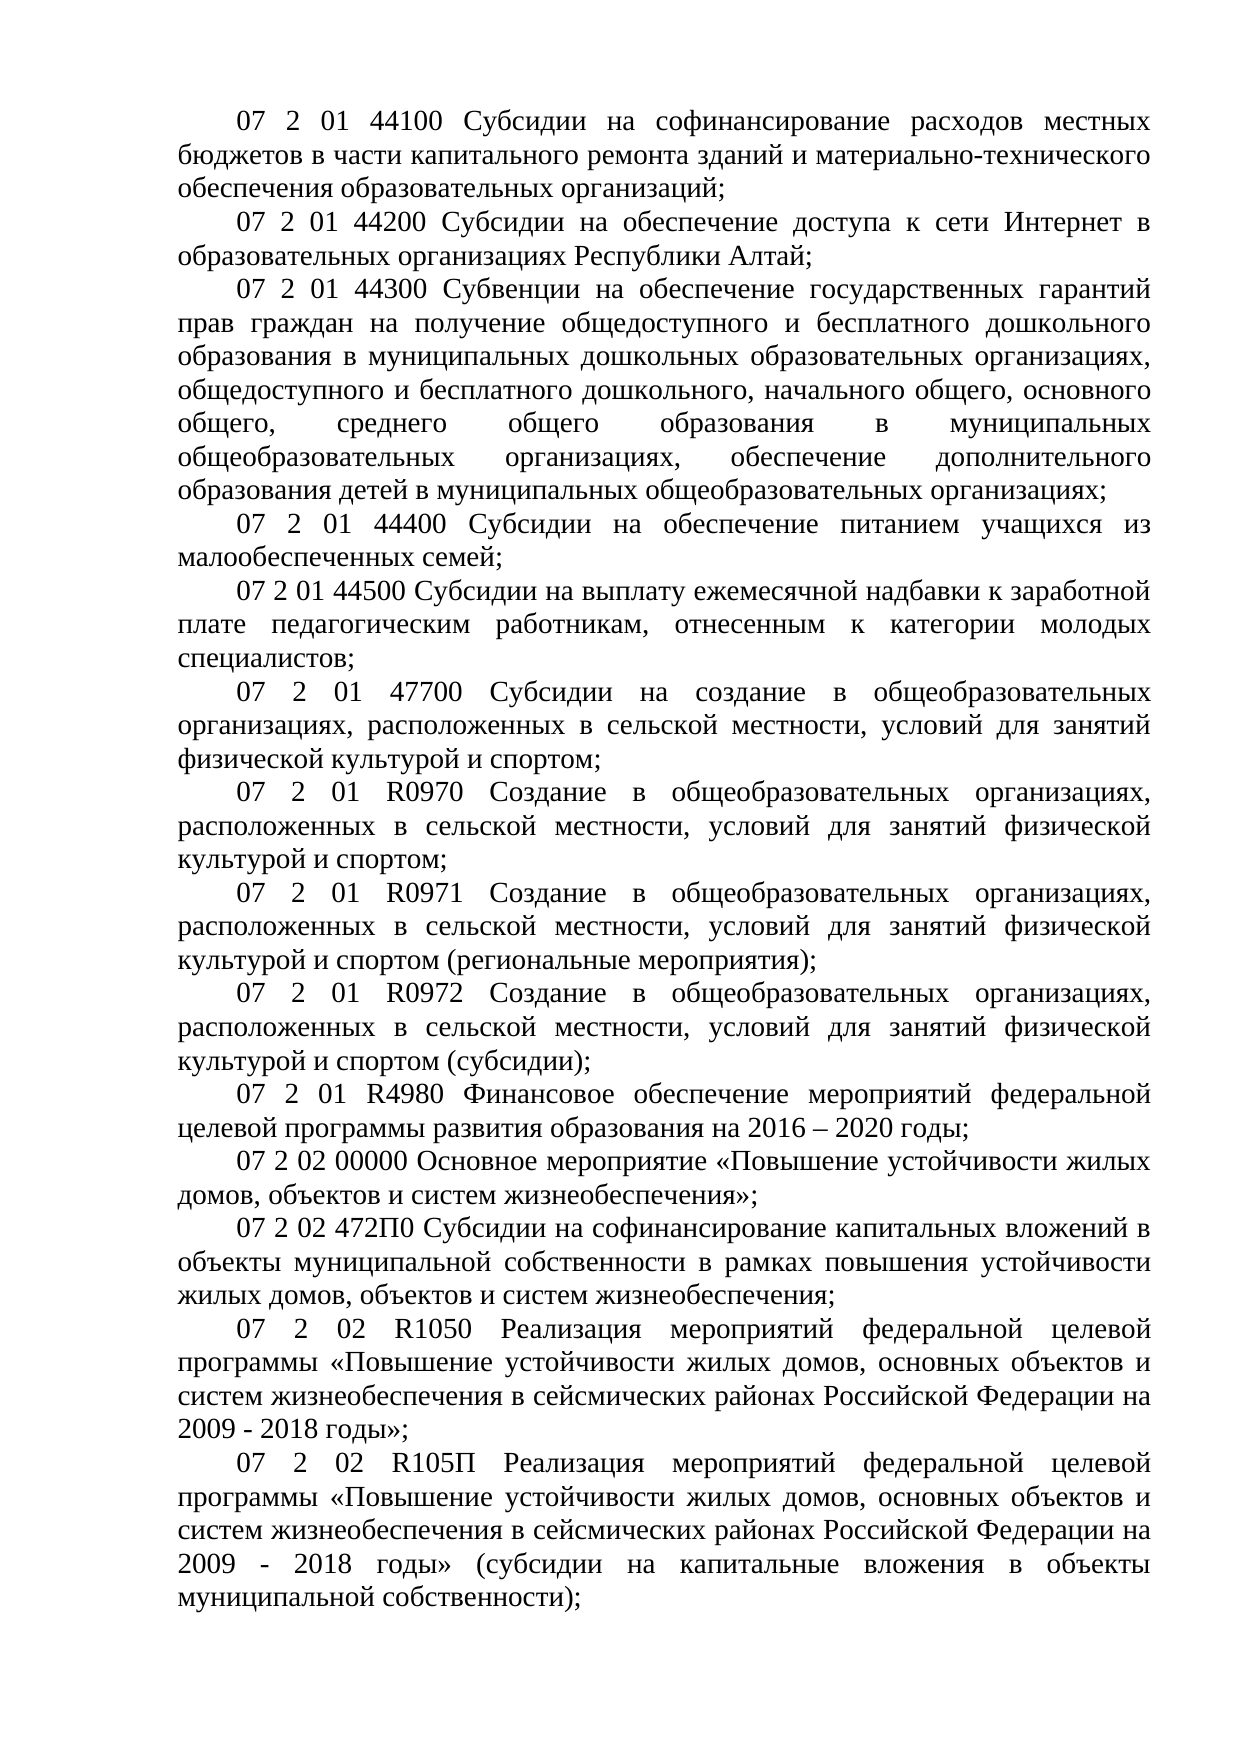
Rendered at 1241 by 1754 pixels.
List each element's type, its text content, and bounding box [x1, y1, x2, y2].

text 07 2 01 R0970 Создание в общеобразовательных организациях, расположенных в сельской местности, условий для занятий физической культурой и спортом; [177, 774, 1152, 875]
text 07 2 01 44300 Субвенции на обеспечение государственных гарантий прав граждан на получение общедоступного и бесплатного дошкольного образования в муниципальных дошкольных образовательных организациях, общедоступного и бесплатного дошкольного, начального общего, основного общего, среднего общего образования в муниципальных общеобразовательных организациях, обеспечение дополнительного образования детей в муниципальных общеобразовательных организациях; [177, 271, 1152, 506]
text 07 2 01 44200 Субсидии на обеспечение доступа к сети Интернет в образовательных организациях Республики Алтай; [177, 204, 1152, 271]
text 07 2 01 R0972 Создание в общеобразовательных организациях, расположенных в сельской местности, условий для занятий физической культурой и спортом (субсидии); [177, 976, 1152, 1076]
text 07 2 01 44100 Субсидии на софинансирование расходов местных бюджетов в части капитального ремонта зданий и материально-технического обеспечения образовательных организаций; [177, 103, 1152, 204]
text 07 2 02 472П0 Субсидии на софинансирование капитальных вложений в объекты муниципальной собственности в рамках повышения устойчивости жилых домов, объектов и систем жизнеобеспечения; [177, 1210, 1152, 1311]
text 07 2 01 R0971 Создание в общеобразовательных организациях, расположенных в сельской местности, условий для занятий физической культурой и спортом (региональные мероприятия); [177, 875, 1152, 976]
text 07 2 01 47700 Субсидии на создание в общеобразовательных организациях, расположенных в сельской местности, условий для занятий физической культурой и спортом; [177, 674, 1152, 774]
text 07 2 02 R1050 Реализация мероприятий федеральной целевой программы «Повышение устойчивости жилых домов, основных объектов и систем жизнеобеспечения в сейсмических районах Российской Федерации на 2009 - 2018 годы»; [177, 1311, 1152, 1445]
text 07 2 01 R4980 Финансовое обеспечение мероприятий федеральной целевой программы развития образования на 2016 – 2020 годы; [177, 1076, 1152, 1143]
text 07 2 02 00000 Основное мероприятие «Повышение устойчивости жилых домов, объектов и систем жизнеобеспечения»; [177, 1143, 1152, 1210]
text 07 2 01 44400 Субсидии на обеспечение питанием учащихся из малообеспеченных семей; [177, 506, 1152, 573]
text 07 2 02 R105П Реализация мероприятий федеральной целевой программы «Повышение устойчивости жилых домов, основных объектов и систем жизнеобеспечения в сейсмических районах Российской Федерации на 2009 - 2018 годы» (субсидии на капитальные вложения в объекты муниципальной собственности); [177, 1445, 1152, 1613]
text 07 2 01 44500 Субсидии на выплату ежемесячной надбавки к заработной плате педагогическим работникам, отнесенным к категории молодых специалистов; [177, 573, 1152, 674]
